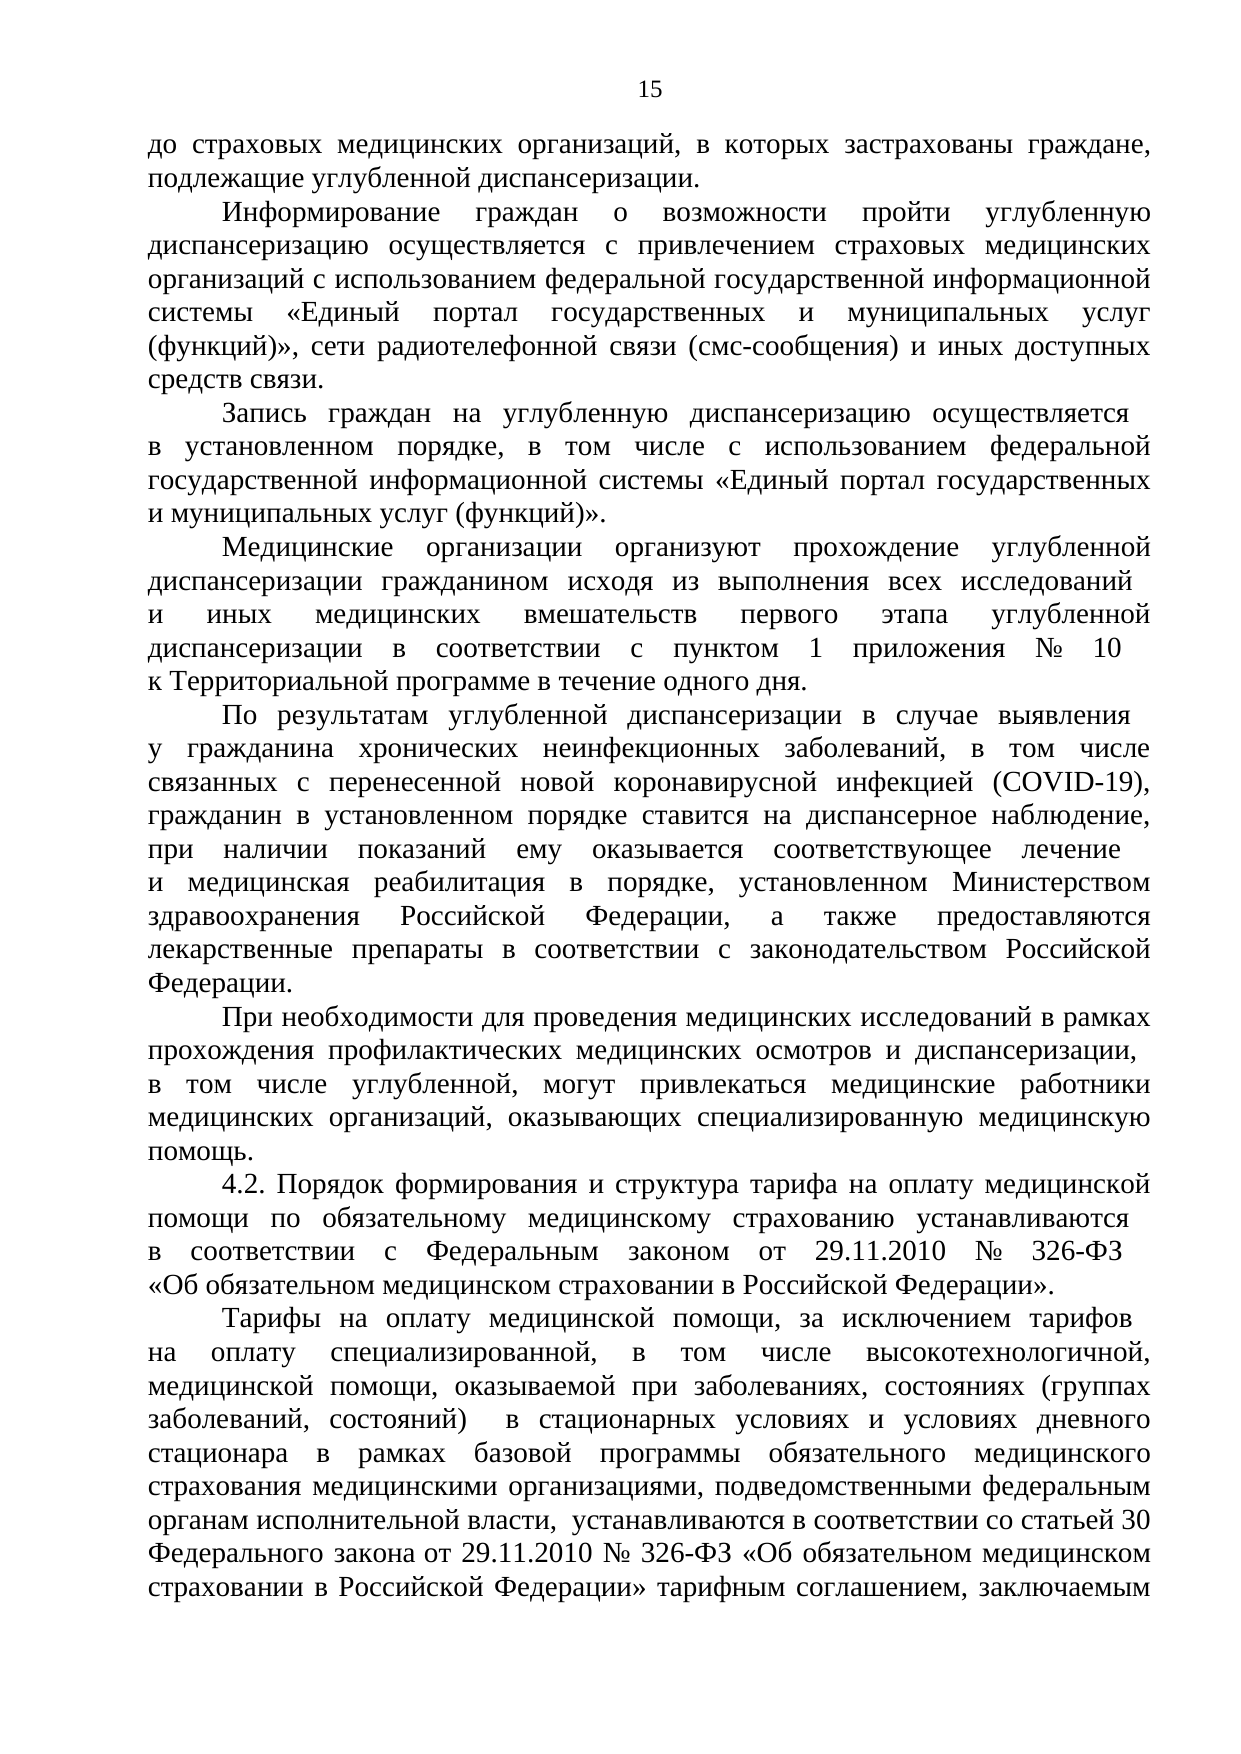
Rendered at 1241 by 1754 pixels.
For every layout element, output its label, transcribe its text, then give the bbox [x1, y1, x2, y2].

text Медицинские организации организуют прохождение углубленной диспансеризации гражданином исходя из выполнения всех исследований и иных медицинских вмешательств первого этапа углубленной диспансеризации в соответствии с пунктом 1 приложения № 10 к Территориальной программе в течение одного дня. [148, 529, 1152, 697]
text Информирование граждан о возможности пройти углубленную диспансеризацию осуществляется с привлечением страховых медицинских организаций с использованием федеральной государственной информационной системы «Единый портал государственных и муниципальных услуг (функций)», сети радиотелефонной связи (смс-сообщения) и иных доступных средств связи. [148, 194, 1152, 395]
text По результатам углубленной диспансеризации в случае выявления у гражданина хронических неинфекционных заболеваний, в том числе связанных с перенесенной новой коронавирусной инфекцией (COVID-19), гражданин в установленном порядке ставится на диспансерное наблюдение, при наличии показаний ему оказывается соответствующее лечение и медицинская реабилитация в порядке, установленном Министерством здравоохранения Российской Федерации, а также предоставляются лекарственные препараты в соответствии с законодательством Российской Федерации. [148, 697, 1152, 999]
text При необходимости для проведения медицинских исследований в рамках прохождения профилактических медицинских осмотров и диспансеризации, в том числе углубленной, могут привлекаться медицинские работники медицинских организаций, оказывающих специализированную медицинскую помощь. [148, 999, 1152, 1166]
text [148, 1301, 1152, 1602]
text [148, 127, 1152, 194]
text Запись граждан на углубленную диспансеризацию осуществляется в установленном порядке, в том числе с использованием федеральной государственной информационной системы «Единый портал государственных и муниципальных услуг (функций)». [148, 395, 1152, 529]
text 4.2. Порядок формирования и структура тарифа на оплату медицинской помощи по обязательному медицинскому страхованию устанавливаются в соответствии с Федеральным законом от 29.11.2010 № 326-ФЗ «Об обязательном медицинском страховании в Российской Федерации». [148, 1166, 1152, 1301]
